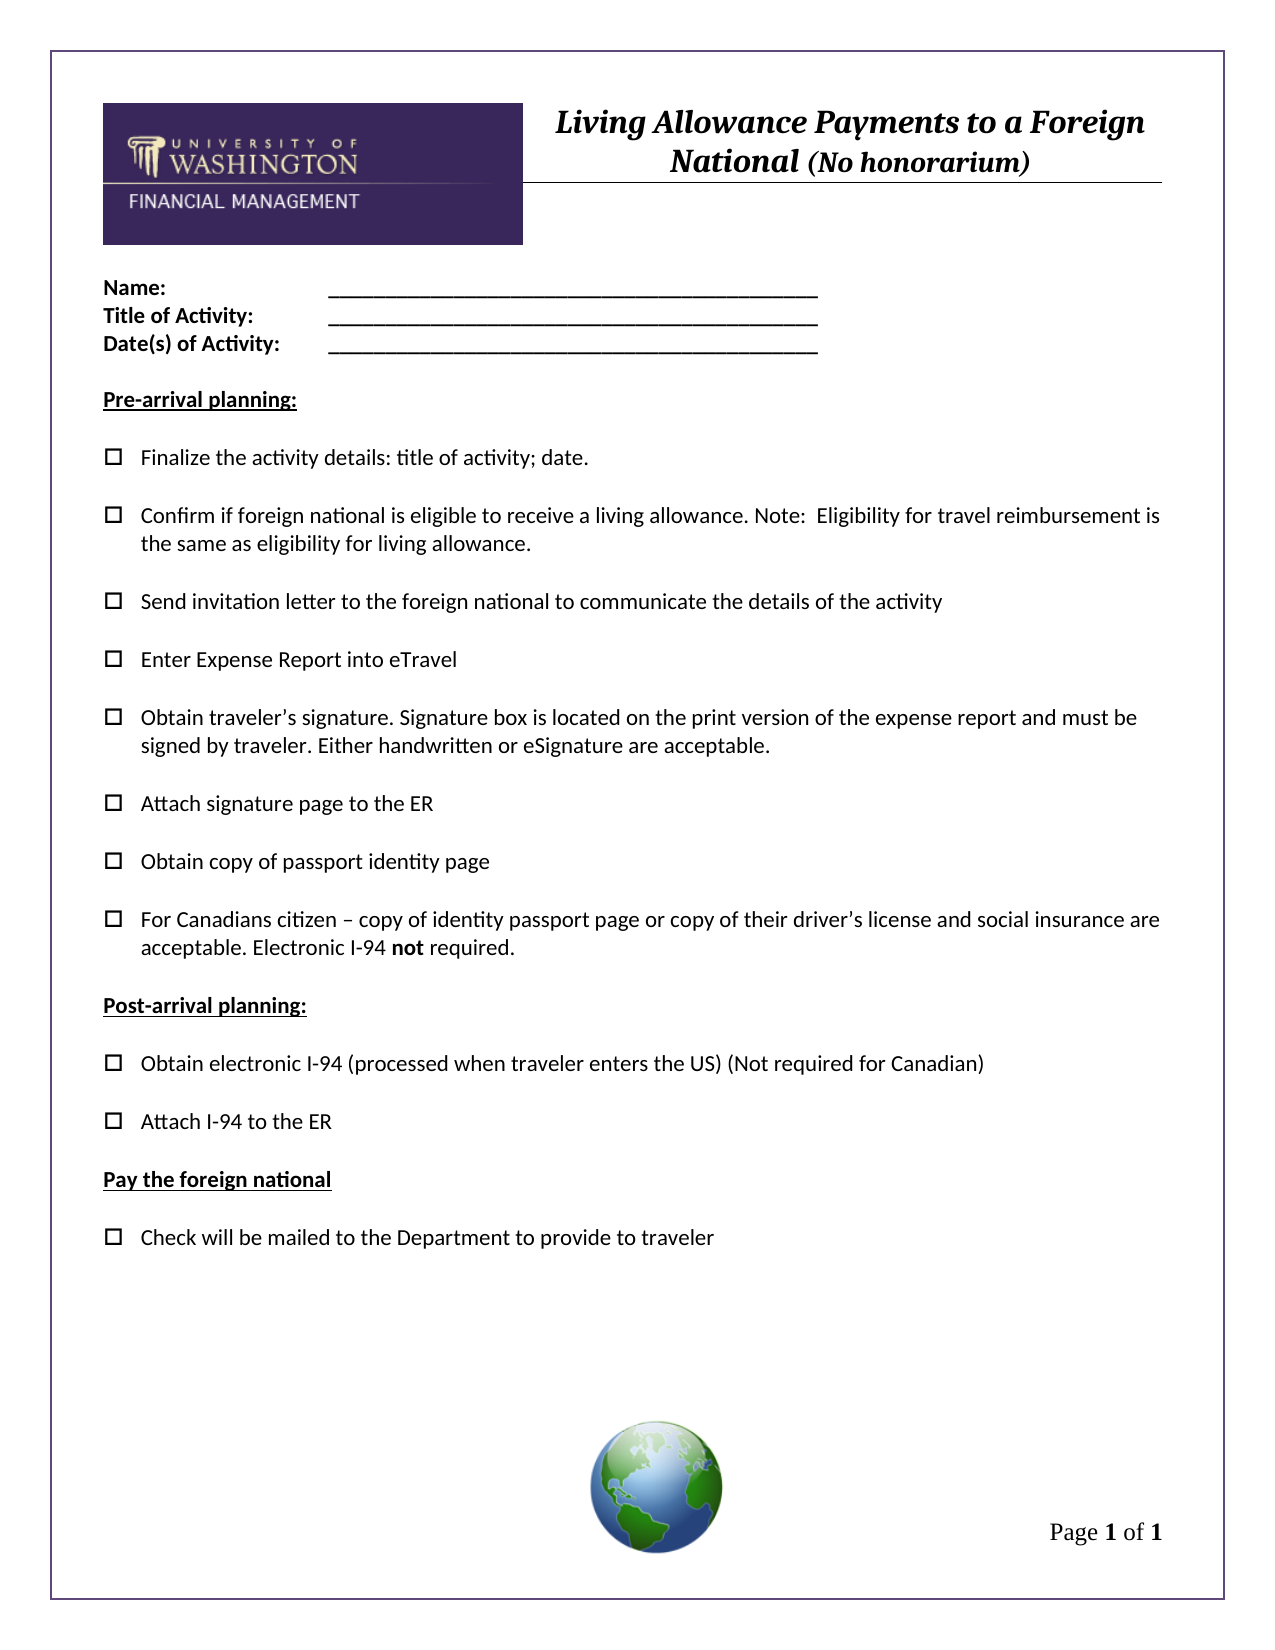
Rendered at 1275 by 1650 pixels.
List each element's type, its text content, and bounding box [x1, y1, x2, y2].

list Post-arrival planning: [84, 991, 1162, 1019]
list Confirm if foreign national is eligible to receive a living allowance. Note: Eligibility for travel reimbursement is the same as eligibility for living allowance. [103, 501, 1162, 557]
list Send invitation letter to the foreign national to communicate the details of the activity [103, 587, 1162, 615]
list Enter Expense Report into eTravel [103, 645, 1162, 673]
list Attach I-94 to the ER [103, 1107, 1162, 1136]
text Name: ___________________________________________ [103, 273, 1162, 301]
list Obtain traveler’s signature. Signature box is located on the print version of the expense report and must be signed by traveler. Either handwritten or eSignature are acceptable. [103, 703, 1162, 759]
text Date(s) of Activity: ___________________________________________ [103, 329, 1162, 357]
list Attach signature page to the ER [103, 789, 1162, 817]
list Finalize the activity details: title of activity; date. [103, 443, 1162, 471]
text Title of Activity: ___________________________________________ [103, 301, 1162, 329]
list Check will be mailed to the Department to provide to traveler [103, 1223, 1162, 1252]
text Living Allowance Payments to a Foreign National (No honorarium) [523, 104, 1162, 182]
list For Canadians citizen – copy of identity passport page or copy of their driver’s license and social insurance are acceptable. Electronic I-94 not required. [103, 905, 1162, 961]
list Obtain electronic I-94 (processed when traveler enters the US) (Not required for Canadian) [103, 1049, 1162, 1077]
list Obtain copy of passport identity page [103, 847, 1162, 875]
picture [103, 103, 523, 245]
text Pre-arrival planning: [103, 385, 1162, 413]
text Pay the foreign national [103, 1166, 1162, 1193]
picture [574, 1404, 742, 1572]
